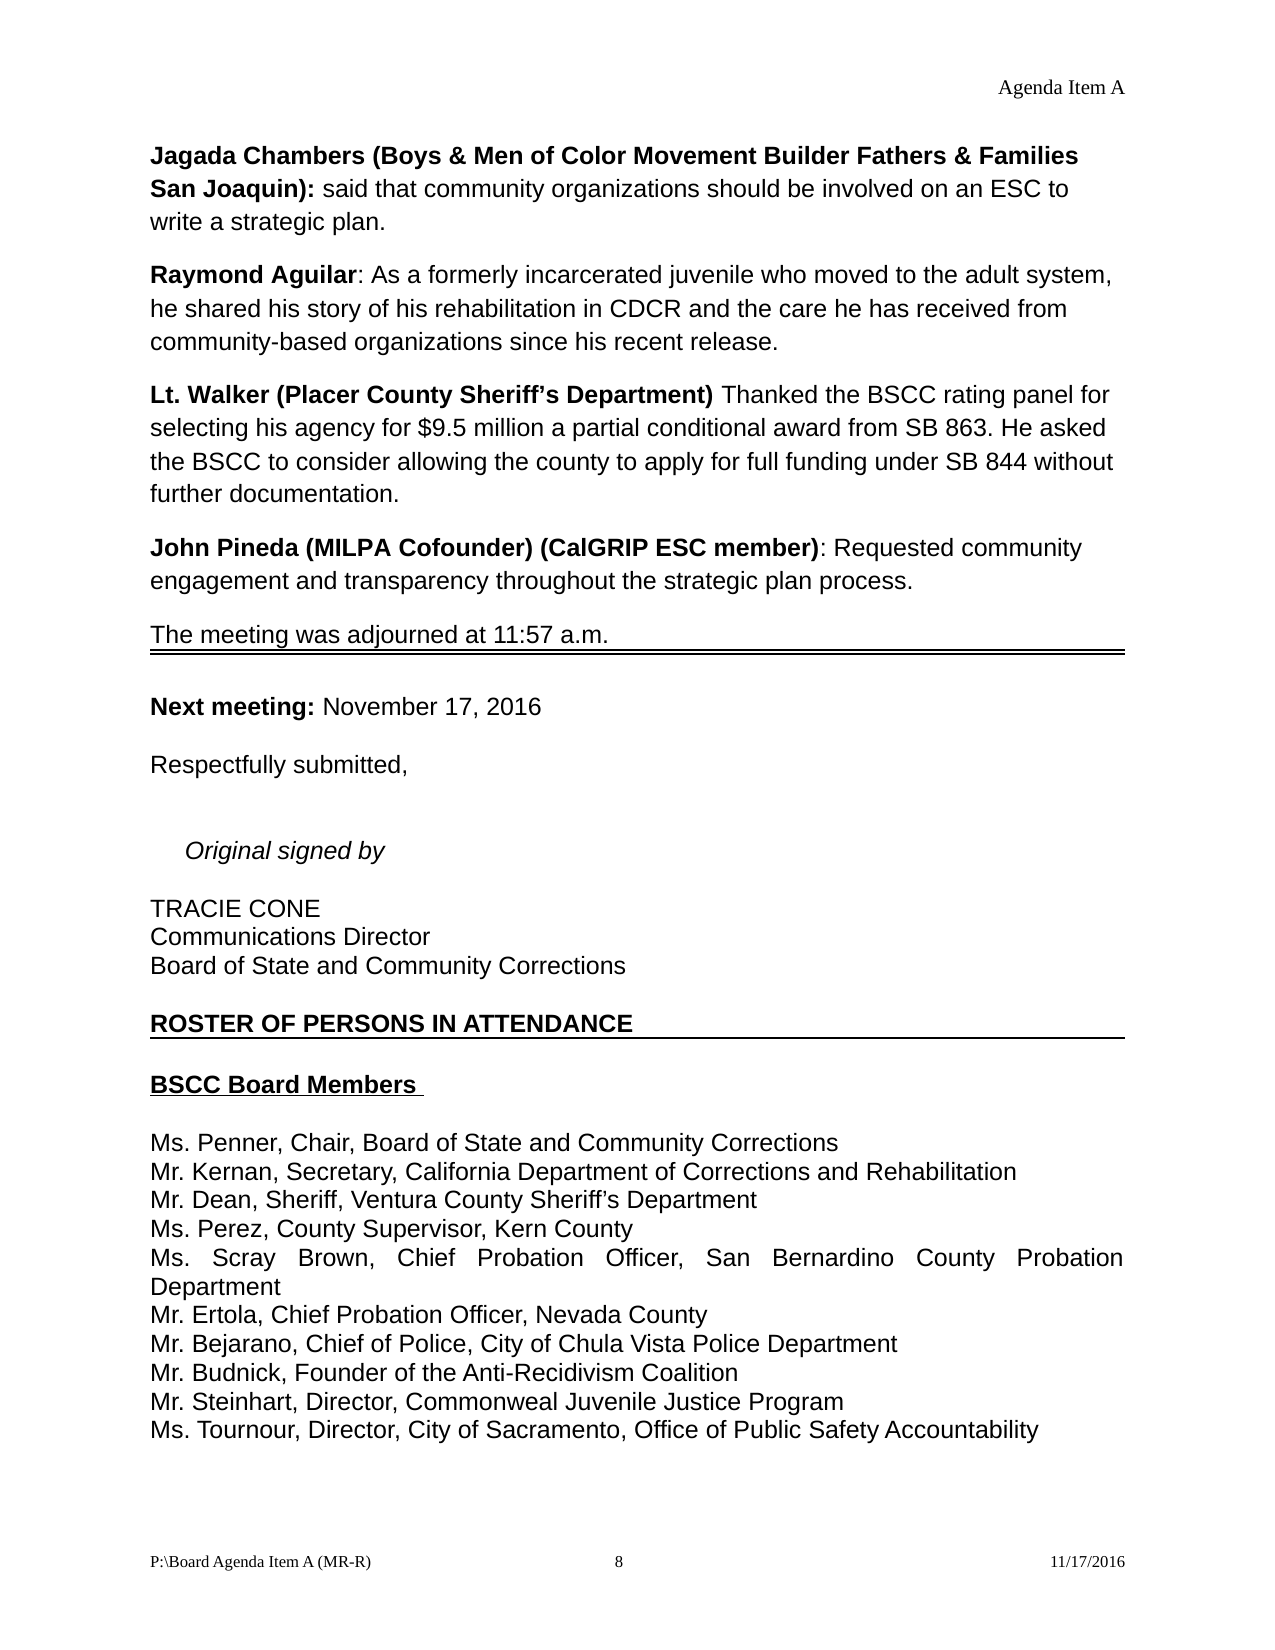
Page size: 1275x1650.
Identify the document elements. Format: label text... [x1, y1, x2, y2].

text Ms. Scray Brown, Chief Probation Officer, San Bernardino County Probation Department [150, 1243, 1125, 1300]
text Jagada Chambers (Boys & Men of Color Movement Builder Fathers & Families San Joaquin): said that community organizations should be involved on an ESC to write a strategic plan. [150, 141, 1125, 235]
text Raymond Aguilar: As a formerly incarcerated juvenile who moved to the adult system, he shared his story of his rehabilitation in CDCR and the care he has received from community-based organizations since his recent release. [150, 261, 1125, 355]
text Ms. Penner, Chair, Board of State and Community Corrections [150, 1128, 1125, 1156]
text Mr. Steinhart, Director, Commonweal Juvenile Justice Program [150, 1386, 1125, 1415]
text Mr. Ertola, Chief Probation Officer, Nevada County [150, 1300, 1125, 1329]
text Next meeting: November 17, 2016 [150, 692, 1125, 721]
text Ms. Perez, County Supervisor, Kern County [150, 1214, 1125, 1243]
text BSCC Board Members [150, 1070, 1125, 1099]
text Mr. Dean, Sheriff, Ventura County Sheriff’s Department [150, 1185, 1125, 1214]
text Lt. Walker (Placer County Sheriff’s Department) Thanked the BSCC rating panel for selecting his agency for $9.5 million a partial conditional award from SB 863. He asked the BSCC to consider allowing the county to apply for full funding under SB 844 without further documentation. [150, 380, 1125, 508]
text Board of State and Community Corrections [150, 951, 1125, 980]
text Communications Director [150, 922, 1125, 951]
text John Pineda (MILPA Cofounder) (CalGRIP ESC member): Requested community engagement and transparency throughout the strategic plan process. [150, 533, 1125, 595]
text ROSTER OF PERSONS IN ATTENDANCE [150, 1008, 1125, 1037]
text The meeting was adjourned at 11:57 a.m. [150, 620, 1125, 649]
text Mr. Kernan, Secretary, California Department of Corrections and Rehabilitation [150, 1156, 1125, 1185]
text Respectfully submitted, [150, 750, 1125, 778]
text Ms. Tournour, Director, City of Sacramento, Office of Public Safety Accountability [150, 1415, 1125, 1444]
text Original signed by [150, 836, 1125, 865]
text TRACIE CONE [150, 893, 1125, 922]
text Mr. Budnick, Founder of the Anti-Recidivism Coalition [150, 1358, 1125, 1386]
text Mr. Bejarano, Chief of Police, City of Chula Vista Police Department [150, 1329, 1125, 1358]
